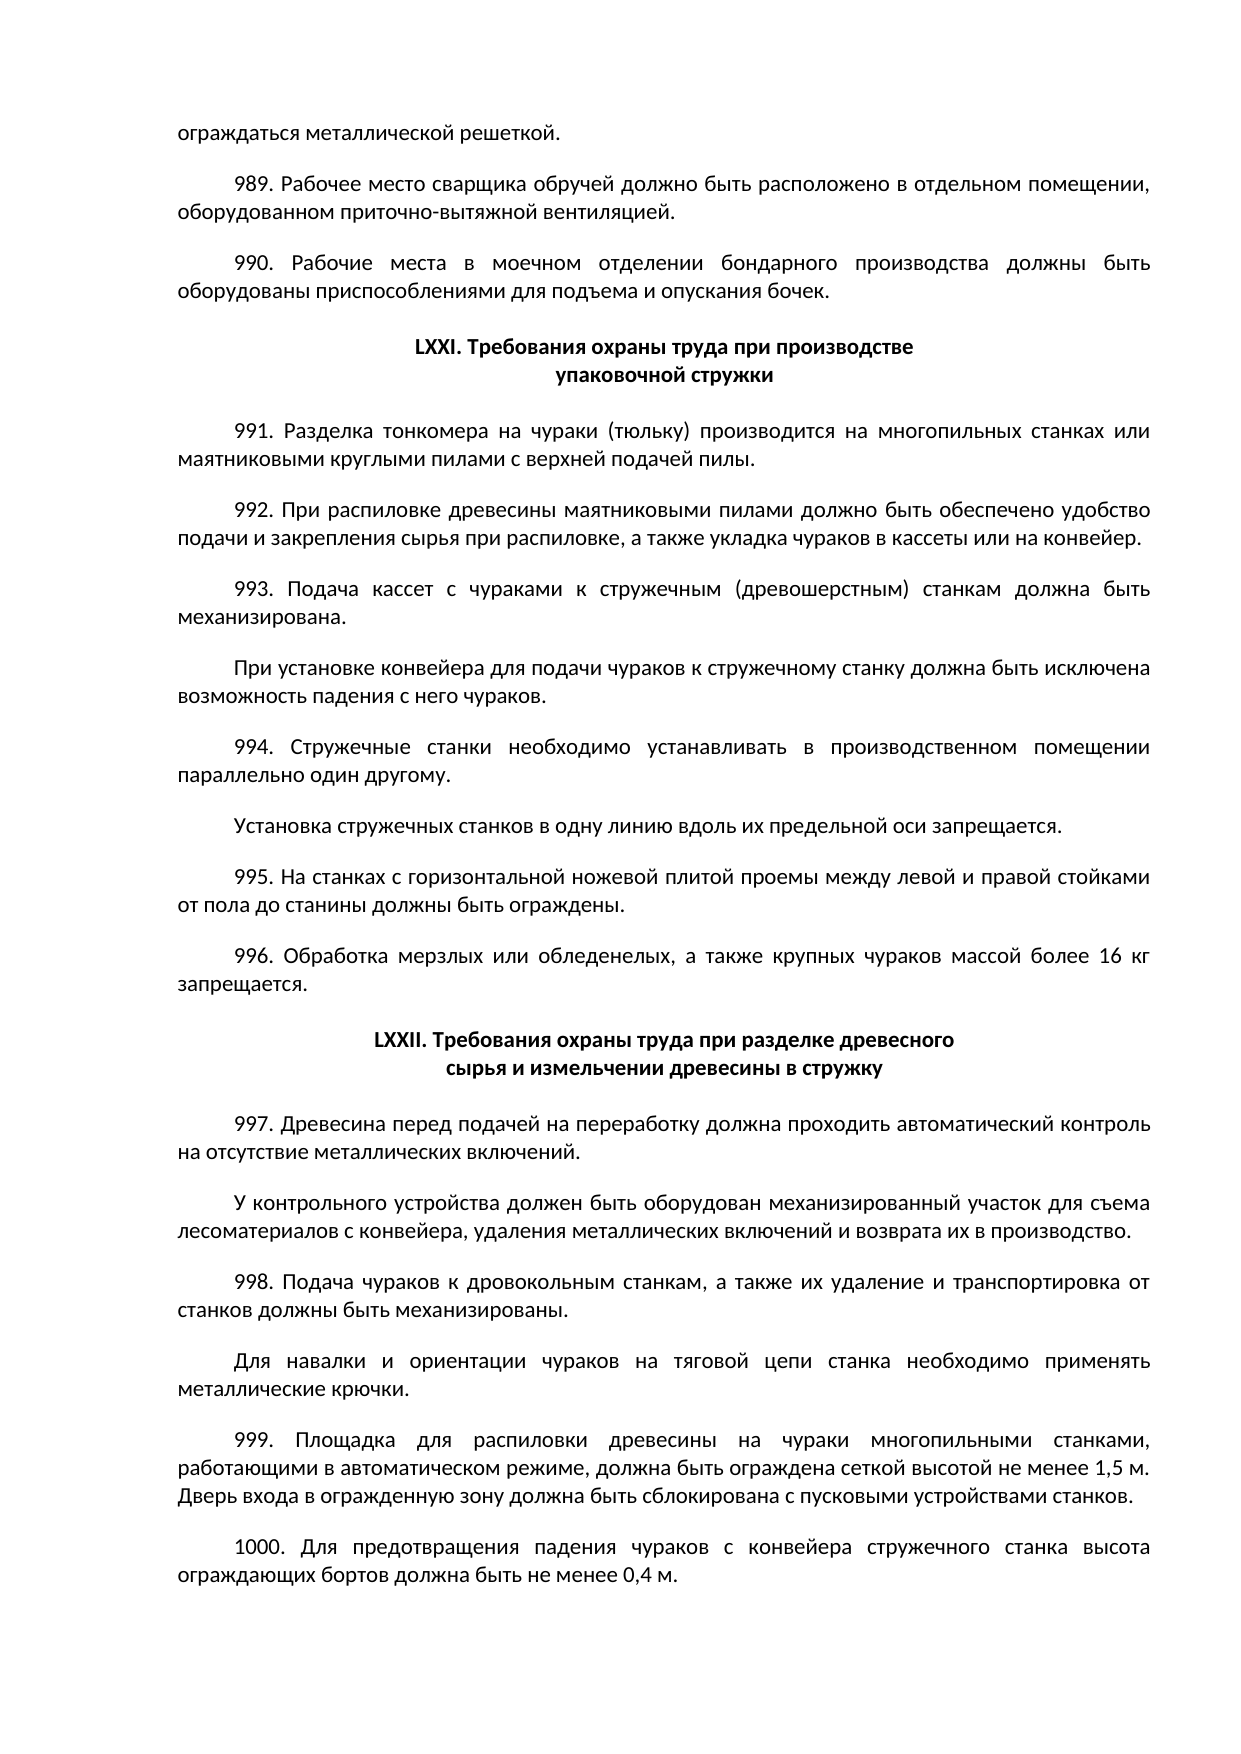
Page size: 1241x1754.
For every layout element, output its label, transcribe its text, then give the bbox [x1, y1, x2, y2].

text 990. Рабочие места в моечном отделении бондарного производства должны быть оборудованы приспособлениями для подъема и опускания бочек. [177, 248, 1152, 304]
text При установке конвейера для подачи чураков к стружечному станку должна быть исключена возможность падения с него чураков. [177, 653, 1152, 709]
text Для навалки и ориентации чураков на тяговой цепи станка необходимо применять металлические крючки. [177, 1346, 1152, 1402]
text У контрольного устройства должен быть оборудован механизированный участок для съема лесоматериалов с конвейера, удаления металлических включений и возврата их в производство. [177, 1188, 1152, 1244]
text 995. На станках с горизонтальной ножевой плитой проемы между левой и правой стойками от пола до станины должны быть ограждены. [177, 862, 1152, 918]
text 998. Подача чураков к дровокольным станкам, а также их удаление и транспортировка от станков должны быть механизированы. [177, 1267, 1152, 1323]
text 996. Обработка мерзлых или обледенелых, а также крупных чураков массой более 16 кг запрещается. [177, 941, 1152, 997]
title LXXI. Требования охраны труда при производстве [177, 332, 1152, 360]
title LXXII. Требования охраны труда при разделке древесного [177, 1025, 1152, 1053]
text 989. Рабочее место сварщика обручей должно быть расположено в отдельном помещении, оборудованном приточно-вытяжной вентиляцией. [177, 169, 1152, 225]
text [177, 118, 1152, 146]
text 999. Площадка для распиловки древесины на чураки многопильными станками, работающими в автоматическом режиме, должна быть ограждена сеткой высотой не менее 1,5 м. Дверь входа в огражденную зону должна быть сблокирована с пусковыми устройствами станков. [177, 1425, 1152, 1509]
text Установка стружечных станков в одну линию вдоль их предельной оси запрещается. [177, 811, 1152, 839]
text 992. При распиловке древесины маятниковыми пилами должно быть обеспечено удобство подачи и закрепления сырья при распиловке, а также укладка чураков в кассеты или на конвейер. [177, 495, 1152, 551]
text 994. Стружечные станки необходимо устанавливать в производственном помещении параллельно один другому. [177, 732, 1152, 788]
text 997. Древесина перед подачей на переработку должна проходить автоматический контроль на отсутствие металлических включений. [177, 1109, 1152, 1165]
text 1000. Для предотвращения падения чураков с конвейера стружечного станка высота ограждающих бортов должна быть не менее 0,4 м. [177, 1532, 1152, 1588]
title упаковочной стружки [177, 360, 1152, 388]
text 993. Подача кассет с чураками к стружечным (древошерстным) станкам должна быть механизирована. [177, 574, 1152, 630]
text 991. Разделка тонкомера на чураки (тюльку) производится на многопильных станках или маятниковыми круглыми пилами с верхней подачей пилы. [177, 416, 1152, 472]
title сырья и измельчении древесины в стружку [177, 1053, 1152, 1081]
